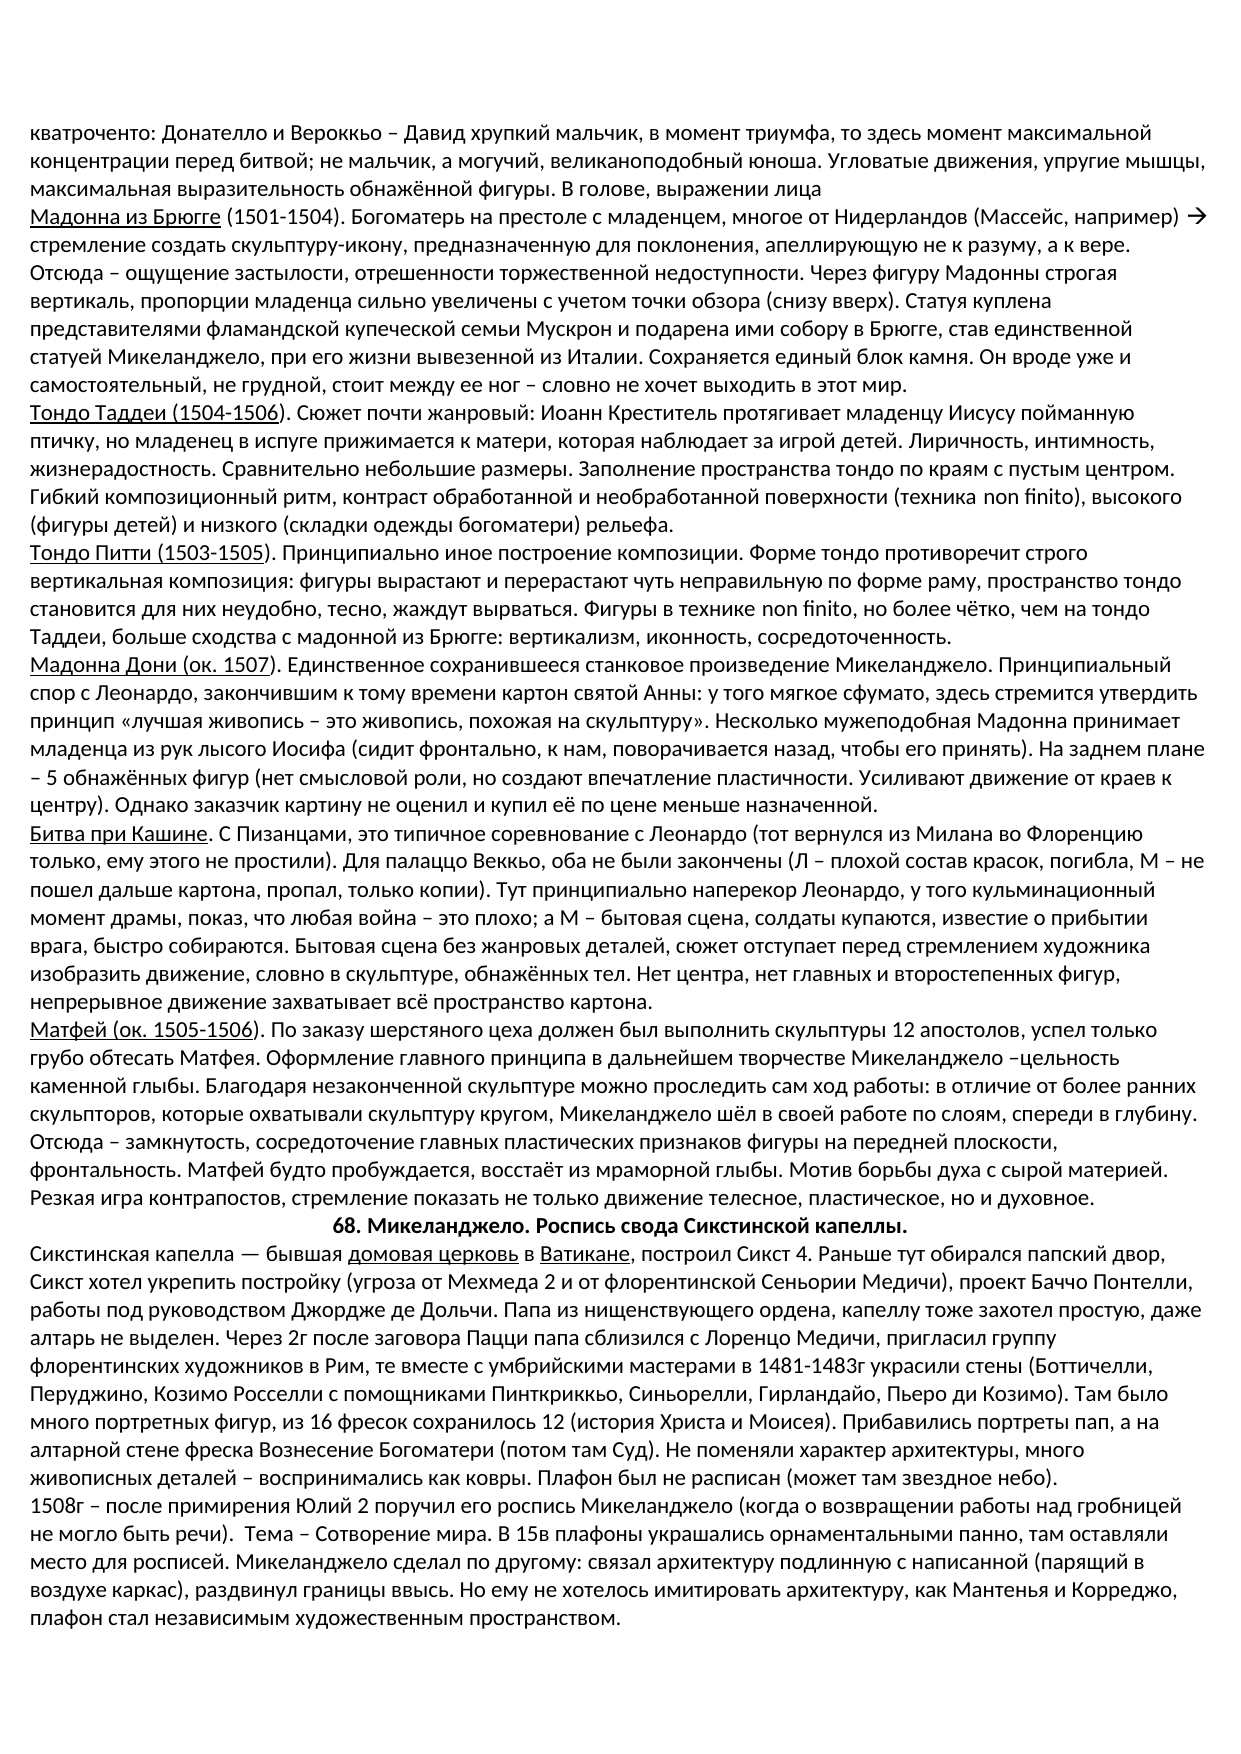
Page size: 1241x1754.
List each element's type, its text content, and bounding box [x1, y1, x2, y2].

text Битва при Кашине. С Пизанцами, это типичное соревнование с Леонардо (тот вернулся из Милана во Флоренцию только, ему этого не простили). Для палаццо Веккьо, оба не были закончены (Л – плохой состав красок, погибла, М – не пошел дальше картона, пропал, только копии). Тут принципиально наперекор Леонардо, у того кульминационный момент драмы, показ, что любая война – это плохо; а М – бытовая сцена, солдаты купаются, известие о прибытии врага, быстро собираются. Бытовая сцена без жанровых деталей, сюжет отступает перед стремлением художника изобразить движение, словно в скульптуре, обнажённых тел. Нет центра, нет главных и второстепенных фигур, непрерывное движение захватывает всё пространство картона. [29, 819, 1211, 1015]
text Мадонна Дони (ок. 1507). Единственное сохранившееся станковое произведение Микеланджело. Принципиальный спор с Леонардо, закончившим к тому времени картон святой Анны: у того мягкое сфумато, здесь стремится утвердить принцип «лучшая живопись – это живопись, похожая на скульптуру». Несколько мужеподобная Мадонна принимает младенца из рук лысого Иосифа (сидит фронтально, к нам, поворачивается назад, чтобы его принять). На заднем плане – 5 обнажённых фигур (нет смысловой роли, но создают впечатление пластичности. Усиливают движение от краев к центру). Однако заказчик картину не оценил и купил её по цене меньше назначенной. [29, 651, 1211, 819]
text Мадонна из Брюгге (1501-1504). Богоматерь на престоле с младенцем, многое от Нидерландов (Массейс, например) стремление создать скульптуру-икону, предназначенную для поклонения, апеллирующую не к разуму, а к вере. Отсюда – ощущение застылости, отрешенности торжественной недоступности. Через фигуру Мадонны строгая вертикаль, пропорции младенца сильно увеличены с учетом точки обзора (снизу вверх). Статуя куплена представителями фламандской купеческой семьи Мускрон и подарена ими собору в Брюгге, став единственной статуей Микеланджело, при его жизни вывезенной из Италии. Сохраняется единый блок камня. Он вроде уже и самостоятельный, не грудной, стоит между ее ног – словно не хочет выходить в этот мир. [29, 202, 1211, 398]
text 1508г – после примирения Юлий 2 поручил его роспись Микеланджело (когда о возвращении работы над гробницей не могло быть речи). Тема – Сотворение мира. В 15в плафоны украшались орнаментальными панно, там оставляли место для росписей. Микеланджело сделал по другому: связал архитектуру подлинную с написанной (парящий в воздухе каркас), раздвинул границы ввысь. Но ему не хотелось имитировать архитектуру, как Мантенья и Корреджо, плафон стал независимым художественным пространством. [29, 1491, 1211, 1631]
text Сикстинская капелла — бывшая домовая церковь в Ватикане, построил Сикст 4. Раньше тут обирался папский двор, Сикст хотел укрепить постройку (угроза от Мехмеда 2 и от флорентинской Сеньории Медичи), проект Баччо Понтелли, работы под руководством Джордже де Дольчи. Папа из нищенствующего ордена, капеллу тоже захотел простую, даже алтарь не выделен. Через 2г после заговора Пацци папа сблизился с Лоренцо Медичи, пригласил группу флорентинских художников в Рим, те вместе с умбрийскими мастерами в 1481-1483г украсили стены (Боттичелли, Перуджино, Козимо Росселли с помощниками Пинткриккьо, Синьорелли, Гирландайо, Пьеро ди Козимо). Там было много портретных фигур, из 16 фресок сохранилось 12 (история Христа и Моисея). Прибавились портреты пап, а на алтарной стене фреска Вознесение Богоматери (потом там Суд). Не поменяли характер архитектуры, много живописных деталей – воспринимались как ковры. Плафон был не расписан (может там звездное небо). [29, 1239, 1211, 1491]
text 68. Микеланджело. Роспись свода Сикстинской капеллы. [29, 1211, 1211, 1239]
text Тондо Таддеи (1504-1506). Сюжет почти жанровый: Иоанн Креститель протягивает младенцу Иисусу пойманную птичку, но младенец в испуге прижимается к матери, которая наблюдает за игрой детей. Лиричность, интимность, жизнерадостность. Сравнительно небольшие размеры. Заполнение пространства тондо по краям с пустым центром. Гибкий композиционный ритм, контраст обработанной и необработанной поверхности (техника non finito), высокого (фигуры детей) и низкого (складки одежды богоматери) рельефа. [29, 398, 1211, 538]
text Матфей (ок. 1505-1506). По заказу шерстяного цеха должен был выполнить скульптуры 12 апостолов, успел только грубо обтесать Матфея. Оформление главного принципа в дальнейшем творчестве Микеланджело –цельность каменной глыбы. Благодаря незаконченной скульптуре можно проследить сам ход работы: в отличие от более ранних скульпторов, которые охватывали скульптуру кругом, Микеланджело шёл в своей работе по слоям, спереди в глубину. Отсюда – замкнутость, сосредоточение главных пластических признаков фигуры на передней плоскости, фронтальность. Матфей будто пробуждается, восстаёт из мраморной глыбы. Мотив борьбы духа с сырой материей. Резкая игра контрапостов, стремление показать не только движение телесное, пластическое, но и духовное. [29, 1015, 1211, 1211]
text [29, 118, 1211, 202]
text Тондо Питти (1503-1505). Принципиально иное построение композиции. Форме тондо противоречит строго вертикальная композиция: фигуры вырастают и перерастают чуть неправильную по форме раму, пространство тондо становится для них неудобно, тесно, жаждут вырваться. Фигуры в технике non finito, но более чётко, чем на тондо Таддеи, больше сходства с мадонной из Брюгге: вертикализм, иконность, сосредоточенность. [29, 538, 1211, 651]
